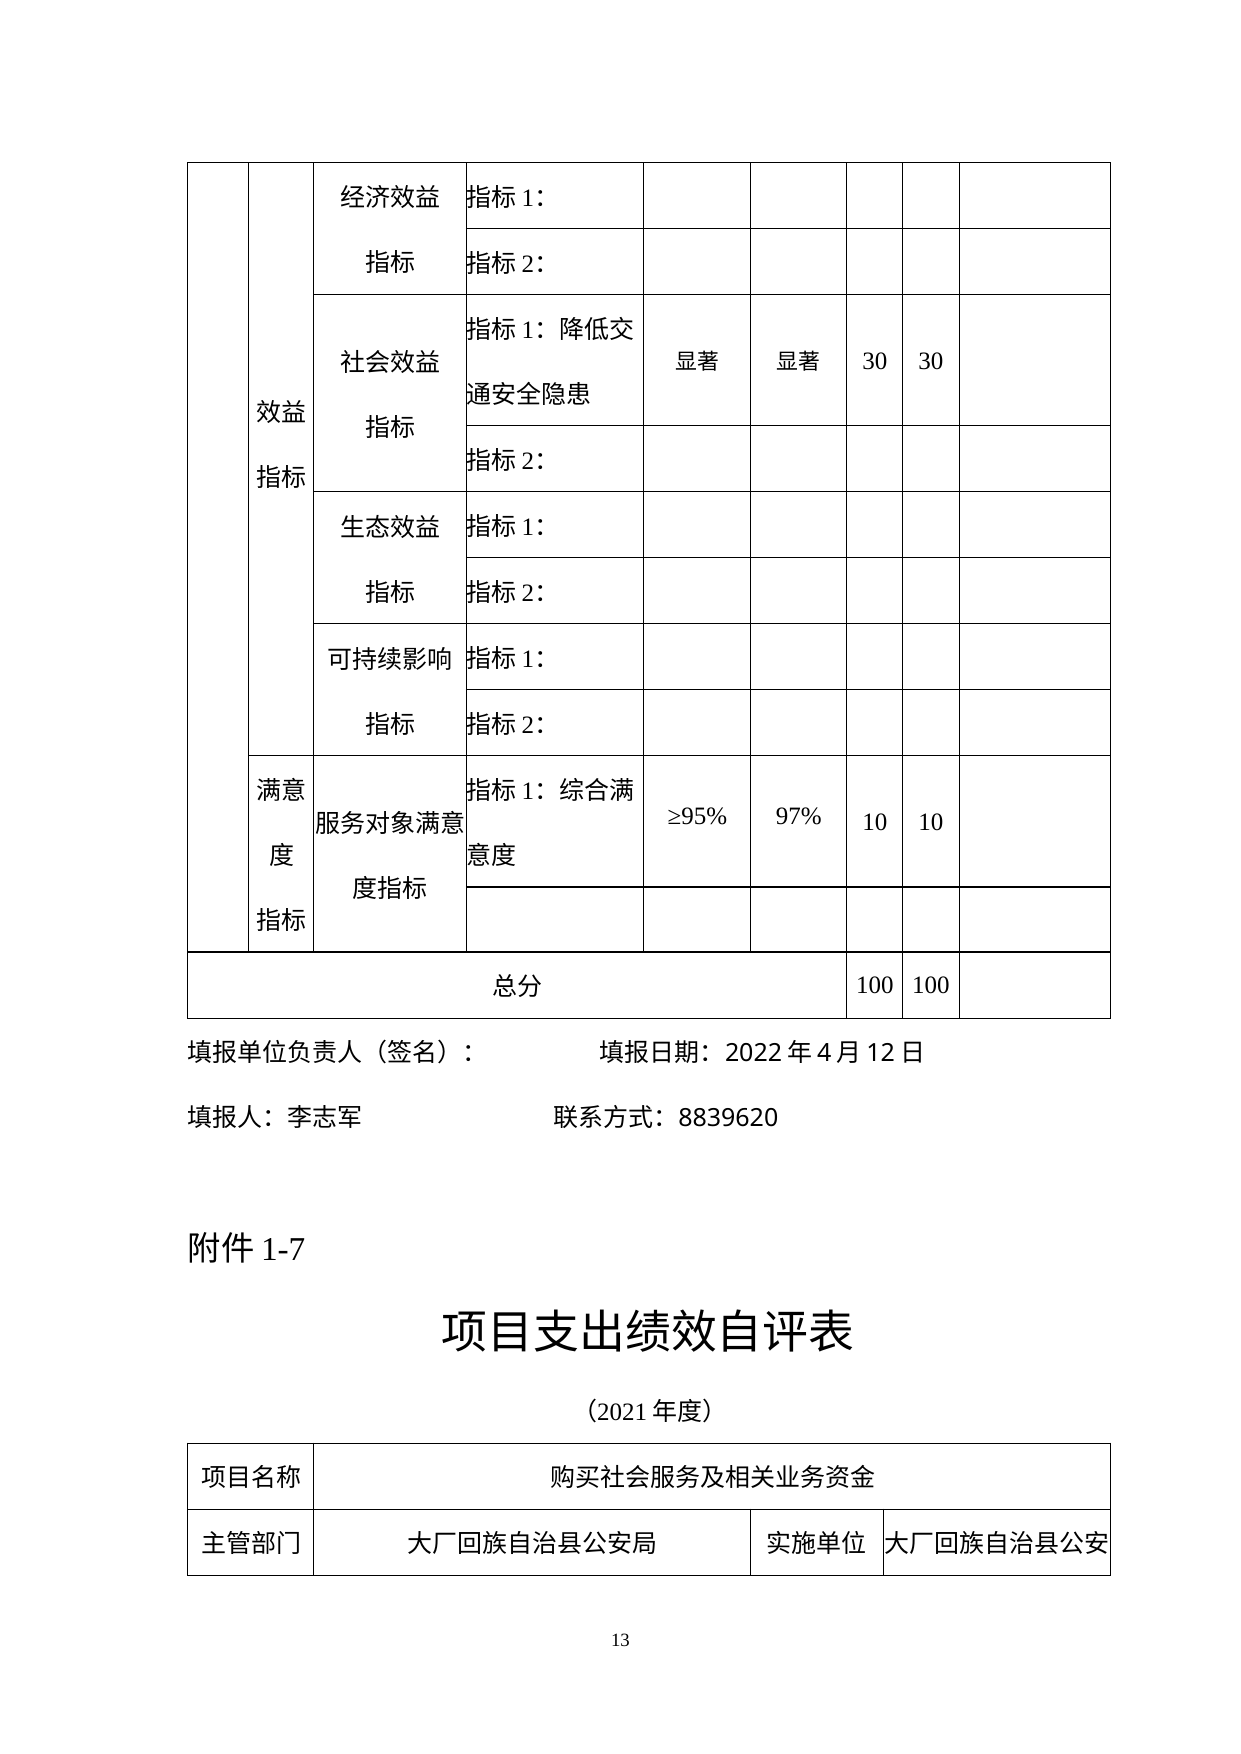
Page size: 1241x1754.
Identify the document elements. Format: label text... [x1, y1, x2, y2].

table_cell 服务对象满意度指标 [314, 756, 466, 951]
table_cell [903, 690, 959, 755]
table_cell [644, 426, 750, 491]
table_cell [847, 426, 902, 491]
table_cell 项目名称 [188, 1444, 313, 1508]
table_cell 97% [751, 756, 846, 886]
table_cell [960, 953, 1110, 1017]
table_cell 指标1：降低交通安全隐患 [467, 295, 643, 425]
table_cell 生态效益 指标 [314, 492, 466, 623]
table_cell [960, 295, 1110, 425]
table_cell [903, 229, 959, 294]
table_cell [960, 888, 1110, 951]
table_cell [903, 426, 959, 491]
text 填报单位负责人（签名）： 填报日期：2022年4月12日 [187, 1019, 1053, 1083]
table_cell [903, 492, 959, 557]
table_cell [903, 624, 959, 689]
table_cell [644, 492, 750, 557]
table_cell 实施单位 [751, 1510, 883, 1574]
table_cell 指标1： [467, 163, 643, 228]
table_cell [960, 163, 1110, 228]
table_cell 10 [847, 756, 902, 886]
table_cell [903, 888, 959, 951]
table_cell [644, 624, 750, 689]
table_cell 购买社会服务及相关业务资金 [314, 1444, 1110, 1508]
table_cell [847, 492, 902, 557]
table_cell 显著 [644, 295, 750, 425]
table_cell [751, 492, 846, 557]
table_cell 满意度 指标 [249, 756, 313, 951]
table_cell [644, 558, 750, 623]
table_cell 主管部门 [188, 1510, 313, 1574]
text 填报人：李志军 联系方式：8839620 [187, 1083, 1053, 1148]
table_cell [960, 558, 1110, 623]
table_cell 可持续影响 指标 [314, 624, 466, 755]
table_cell 显著 [751, 295, 846, 425]
table_cell [847, 624, 902, 689]
table_cell 指标2： [467, 690, 643, 755]
table_cell [960, 426, 1110, 491]
table_cell [751, 163, 846, 228]
table_cell 指标2： [467, 426, 643, 491]
table_cell 效益指标 [249, 163, 313, 755]
table_cell [960, 229, 1110, 294]
table_cell [751, 690, 846, 755]
table_cell [751, 558, 846, 623]
table_cell 总分 [188, 953, 846, 1017]
table_cell [847, 558, 902, 623]
table_cell [847, 163, 902, 228]
table_cell [644, 229, 750, 294]
table_cell 经济效益 指标 [314, 163, 466, 294]
table_cell [751, 624, 846, 689]
table_cell [751, 229, 846, 294]
table_cell 30 [903, 295, 959, 425]
table_cell （2021年度） [188, 1378, 1111, 1442]
table_cell [847, 888, 902, 951]
table_cell [467, 888, 643, 951]
table_cell [751, 888, 846, 951]
table_cell [847, 690, 902, 755]
table_cell [960, 756, 1110, 886]
table_cell 100 [903, 953, 959, 1017]
table_cell [903, 558, 959, 623]
table_cell 指标2： [467, 229, 643, 294]
table_cell [960, 690, 1110, 755]
table_cell [644, 690, 750, 755]
table_cell 指标1： [467, 492, 643, 557]
table_cell 大厂回族自治县公安局 [314, 1510, 750, 1574]
table_cell 100 [847, 953, 902, 1017]
table_cell [644, 888, 750, 951]
table_cell [903, 163, 959, 228]
table_cell 指标2： [467, 558, 643, 623]
table_cell 指标1：综合满意度 [467, 756, 643, 886]
table_cell [960, 492, 1110, 557]
table_cell 指标1： [467, 624, 643, 689]
table_header 项目支出绩效自评表 [188, 1279, 1108, 1377]
table_cell [751, 426, 846, 491]
text 附件1-7 [187, 1213, 1053, 1278]
table_cell [960, 624, 1110, 689]
table_cell 30 [847, 295, 902, 425]
table_cell [644, 163, 750, 228]
table_cell 大厂回族自治县公安交通警察大队 [884, 1510, 1110, 1574]
table_cell 社会效益 指标 [314, 295, 466, 491]
table_cell [847, 229, 902, 294]
table_cell 10 [903, 756, 959, 886]
table_cell ≥95% [644, 756, 750, 886]
